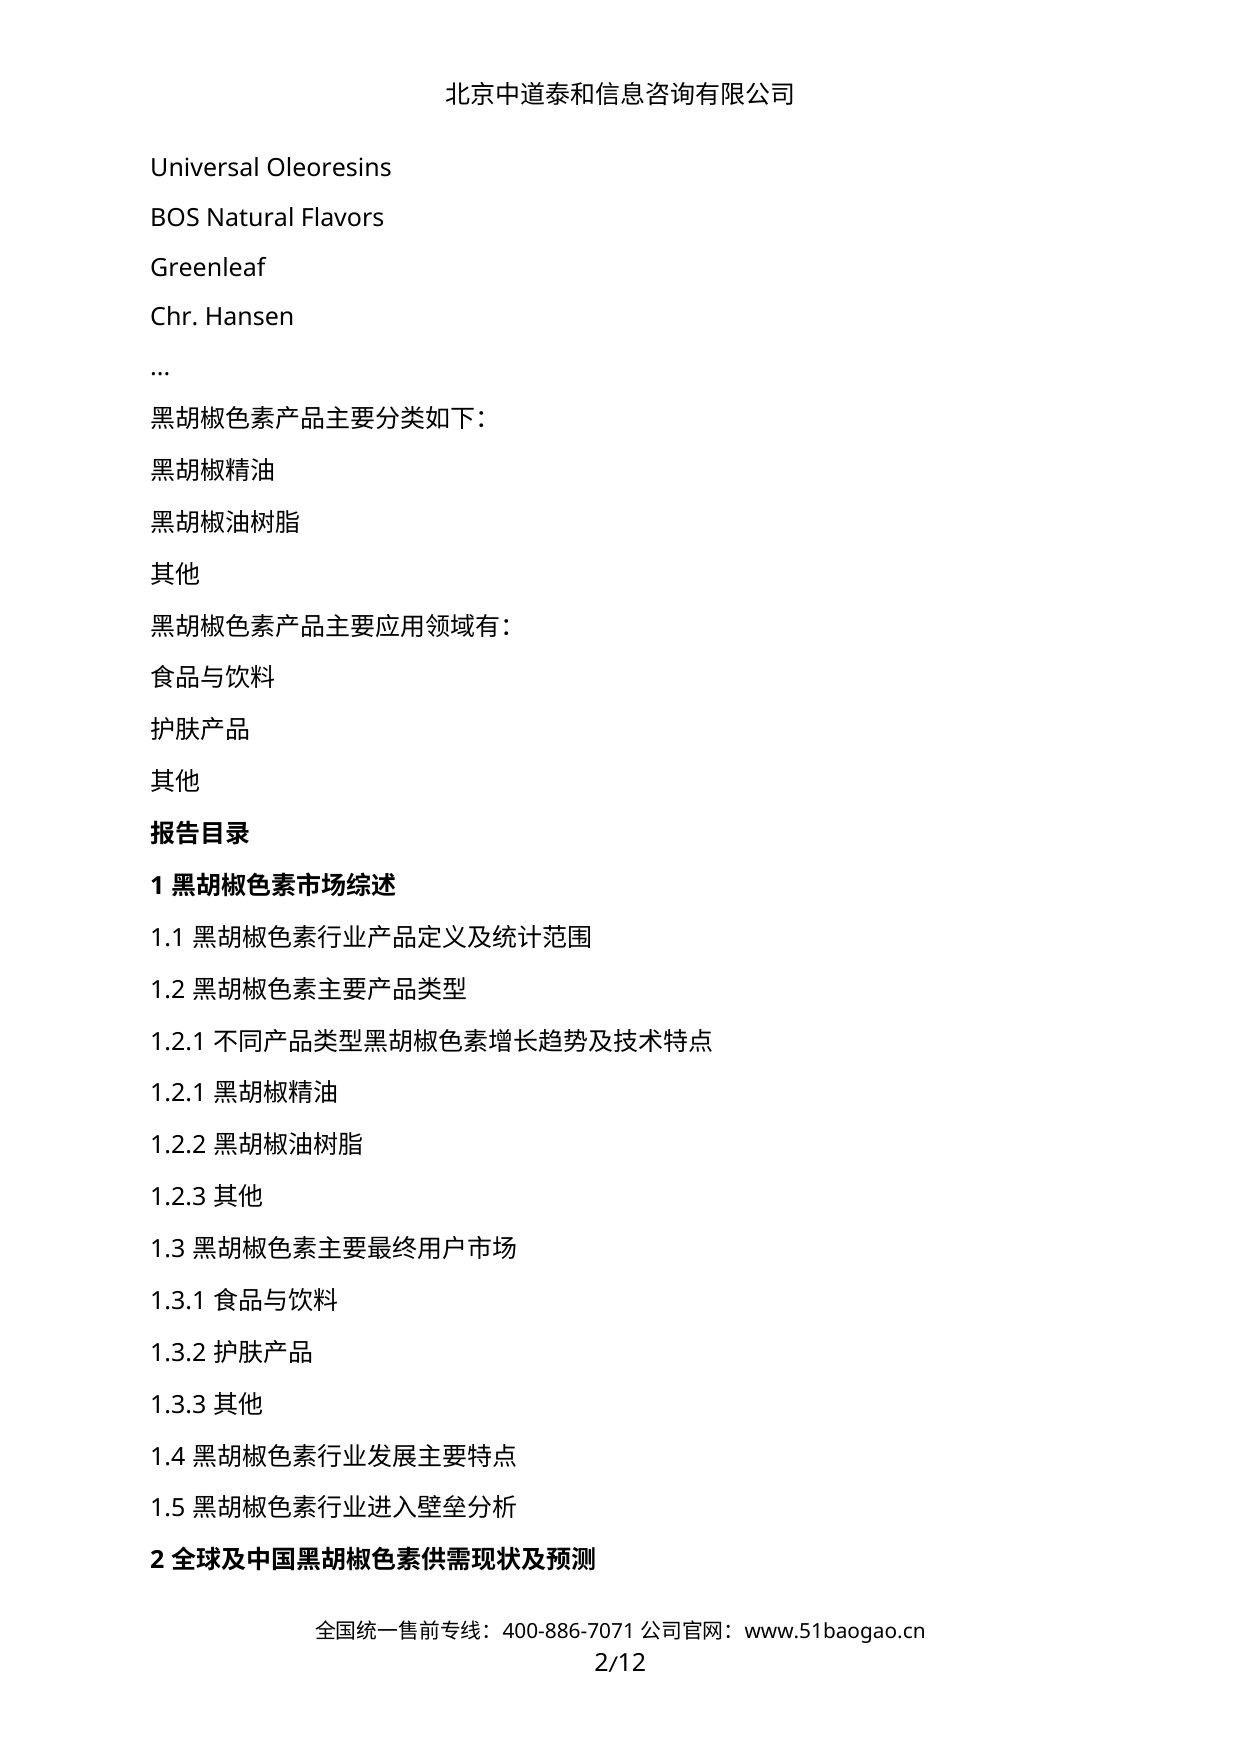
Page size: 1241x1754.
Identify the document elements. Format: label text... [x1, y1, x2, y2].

text Greenleaf [150, 249, 1090, 283]
text 1.2 黑胡椒色素主要产品类型 [150, 969, 1090, 1005]
text 1.5 黑胡椒色素行业进入壁垒分析 [150, 1488, 1090, 1524]
text Chr. Hansen [150, 299, 1090, 333]
text 黑胡椒色素产品主要应用领域有： [150, 606, 1090, 642]
text 报告目录 [150, 813, 1090, 850]
text 黑胡椒色素产品主要分类如下： [150, 398, 1090, 435]
text 其他 [150, 762, 1090, 798]
text 1 黑胡椒色素市场综述 [150, 865, 1090, 902]
text 1.1 黑胡椒色素行业产品定义及统计范围 [150, 917, 1090, 953]
text 1.3.1 食品与饮料 [150, 1280, 1090, 1317]
text 食品与饮料 [150, 658, 1090, 694]
text Universal Oleoresins [150, 150, 1090, 184]
text 护肤产品 [150, 710, 1090, 746]
text 1.3.2 护肤产品 [150, 1332, 1090, 1368]
text 黑胡椒精油 [150, 450, 1090, 487]
text 1.3.3 其他 [150, 1384, 1090, 1420]
text 1.2.1 不同产品类型黑胡椒色素增长趋势及技术特点 [150, 1021, 1090, 1057]
text ... [150, 349, 1090, 383]
text 1.2.1 黑胡椒精油 [150, 1073, 1090, 1109]
text BOS Natural Flavors [150, 200, 1090, 234]
text 1.2.3 其他 [150, 1177, 1090, 1213]
text 1.4 黑胡椒色素行业发展主要特点 [150, 1436, 1090, 1472]
text 2 全球及中国黑胡椒色素供需现状及预测 [150, 1540, 1090, 1576]
text 其他 [150, 554, 1090, 590]
text 1.2.2 黑胡椒油树脂 [150, 1125, 1090, 1161]
text 1.3 黑胡椒色素主要最终用户市场 [150, 1228, 1090, 1265]
text 黑胡椒油树脂 [150, 502, 1090, 538]
